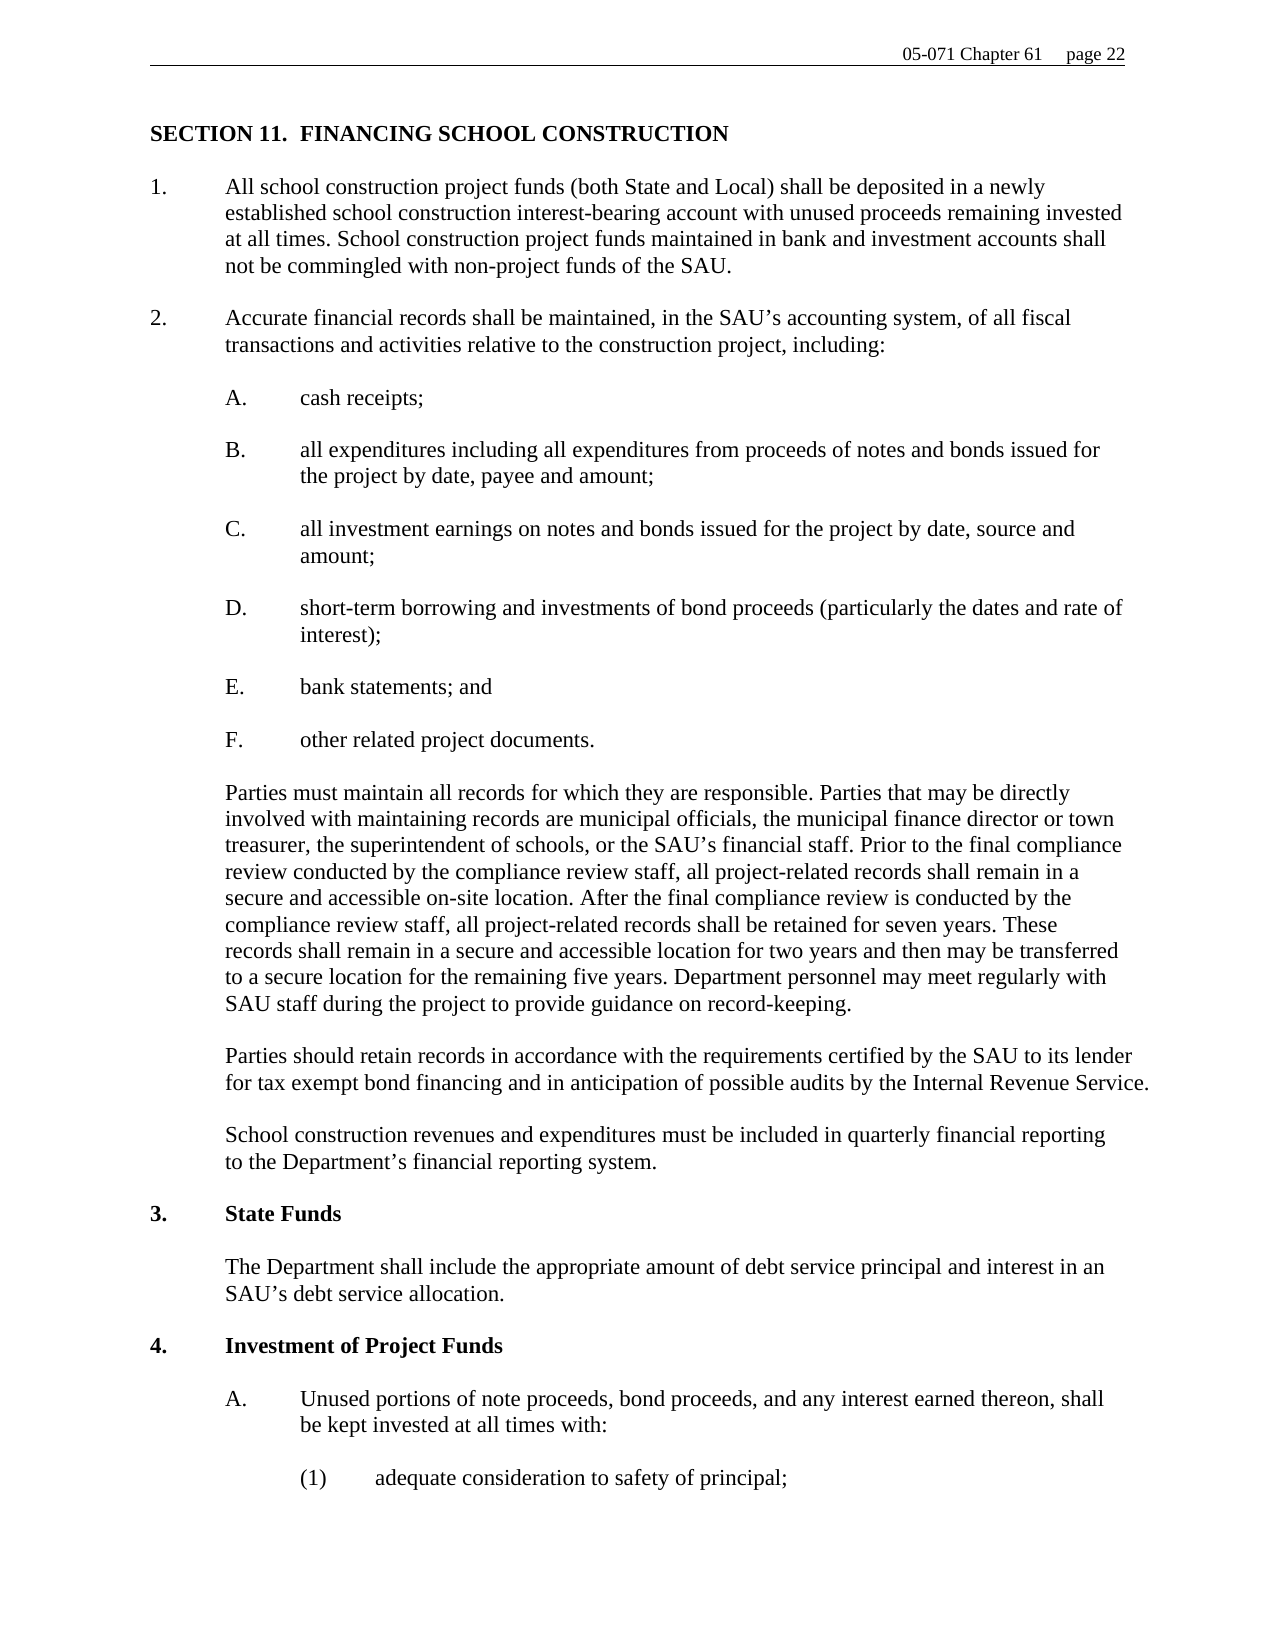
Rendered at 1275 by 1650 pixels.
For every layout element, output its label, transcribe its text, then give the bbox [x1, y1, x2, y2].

list short-term borrowing and investments of bond proceeds (particularly the dates and rate of interest); [225, 594, 1125, 647]
text School construction revenues and expenditures must be included in quarterly financial reporting to the Department’s financial reporting system. [225, 1121, 1125, 1174]
list bank statements; and [225, 673, 1125, 700]
text 4. Investment of Project Funds [150, 1332, 1125, 1359]
text A. Unused portions of note proceeds, bond proceeds, and any interest earned thereon, shall be kept invested at all times with: [225, 1385, 1125, 1438]
list other related project documents. [225, 726, 1125, 752]
text The Department shall include the appropriate amount of debt service principal and interest in an SAU’s debt service allocation. [225, 1253, 1125, 1306]
text Parties must maintain all records for which they are responsible. Parties that may be directly involved with maintaining records are municipal officials, the municipal finance director or town treasurer, the superintendent of schools, or the SAU’s financial staff. Prior to the final compliance review conducted by the compliance review staff, all project-related records shall remain in a secure and accessible on-site location. After the final compliance review is conducted by the compliance review staff, all project-related records shall be retained for seven years. These records shall remain in a secure and accessible location for two years and then may be transferred to a secure location for the remaining five years. Department personnel may meet regularly with SAU staff during the project to provide guidance on record-keeping. [225, 779, 1125, 1016]
list all expenditures including all expenditures from proceeds of notes and bonds issued for the project by date, payee and amount; [225, 436, 1125, 489]
text 3. State Funds [150, 1201, 1125, 1227]
list adequate consideration to safety of principal; [300, 1464, 1125, 1490]
text 1. All school construction project funds (both State and Local) shall be deposited in a newly established school construction interest-bearing account with unused proceeds remaining invested at all times. School construction project funds maintained in bank and investment accounts shall not be commingled with non-project funds of the SAU. [150, 173, 1125, 278]
list cash receipts; [225, 383, 1125, 410]
text Parties should retain records in accordance with the requirements certified by the SAU to its lender for tax exempt bond financing and in anticipation of possible audits by the Internal Revenue Service. [225, 1042, 1162, 1095]
text SECTION 11. FINANCING SCHOOL CONSTRUCTION [150, 120, 1125, 146]
text 2. Accurate financial records shall be maintained, in the SAU’s accounting system, of all fiscal transactions and activities relative to the construction project, including: [150, 304, 1125, 357]
list all investment earnings on notes and bonds issued for the project by date, source and amount; [225, 515, 1134, 568]
